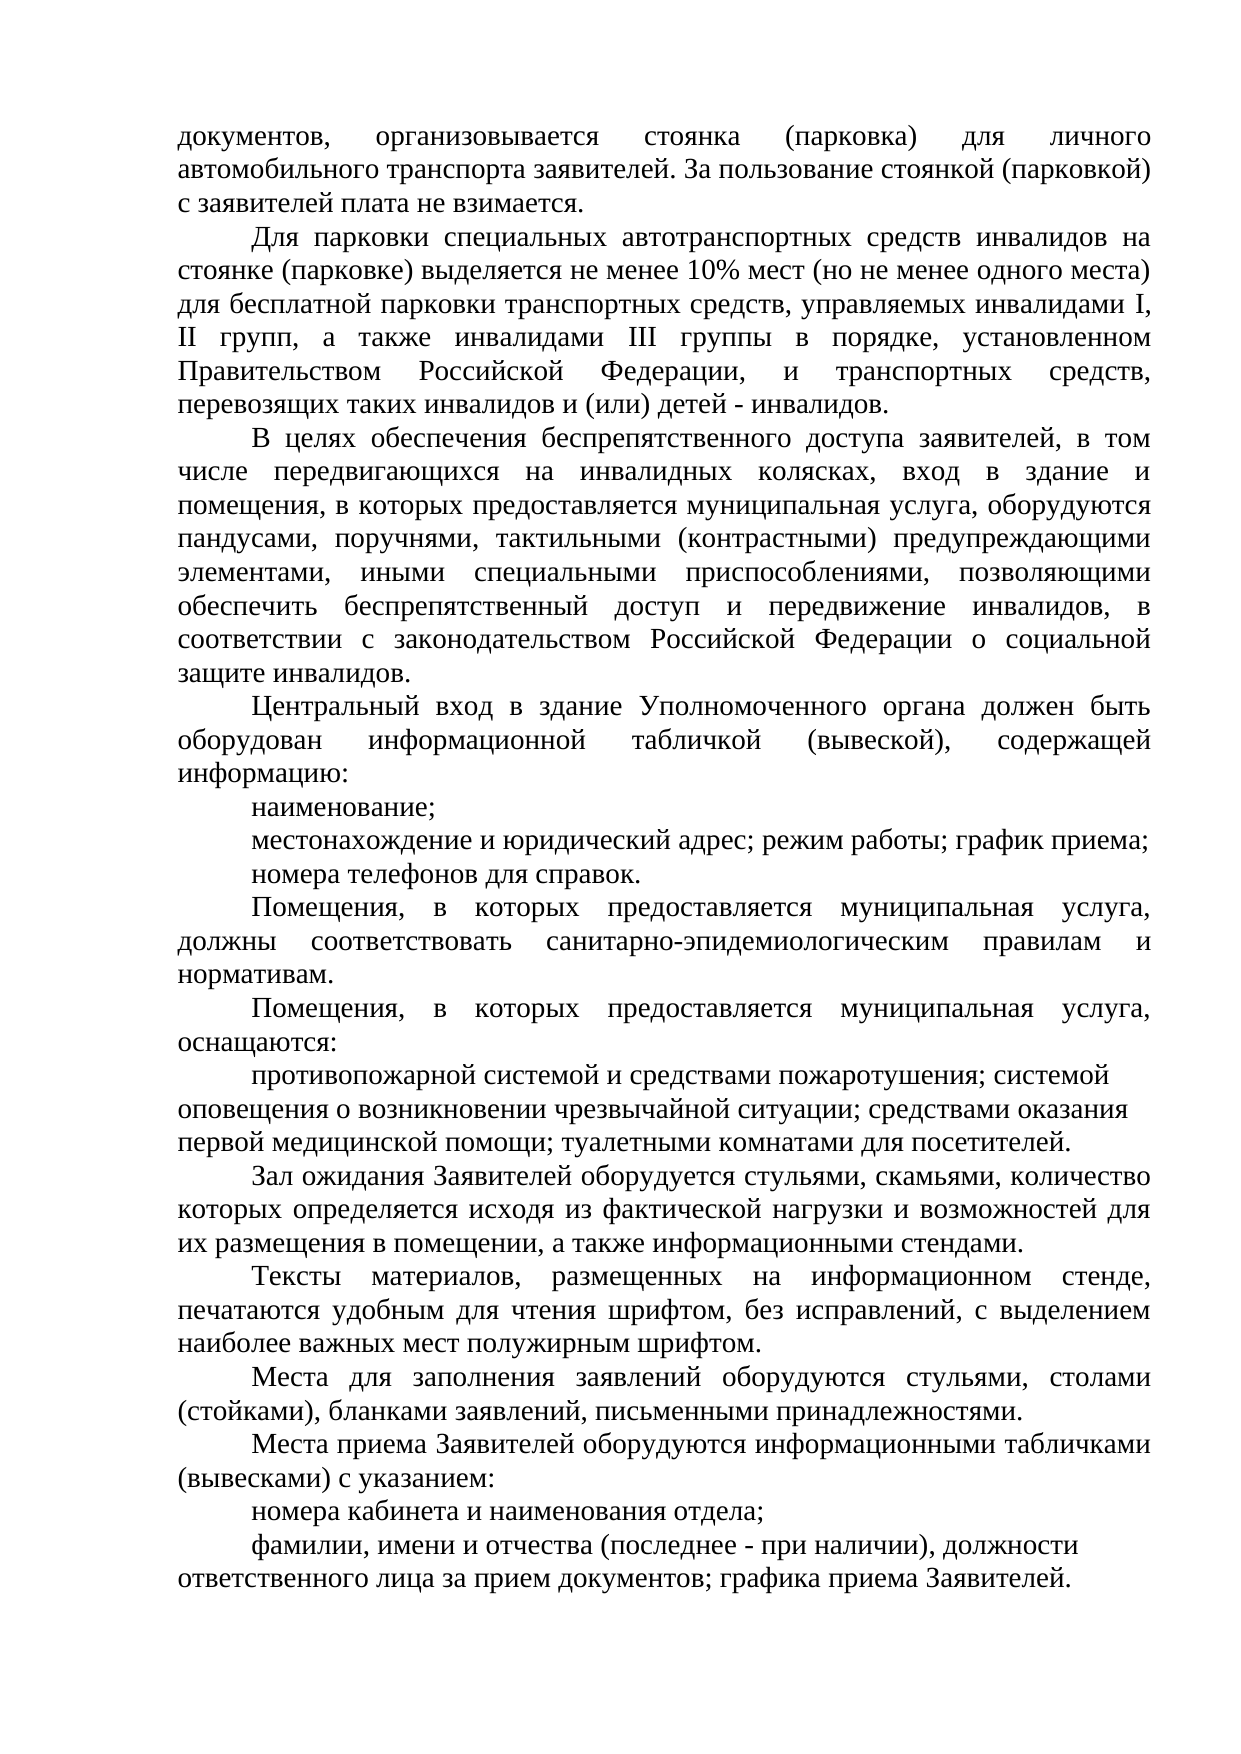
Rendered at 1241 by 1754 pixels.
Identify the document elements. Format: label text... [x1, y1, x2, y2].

text противопожарной системой и средствами пожаротушения; системой оповещения о возникновении чрезвычайной ситуации; средствами оказания первой медицинской помощи; туалетными комнатами для посетителей. [177, 1057, 1152, 1158]
text В целях обеспечения беспрепятственного доступа заявителей, в том числе передвигающихся на инвалидных колясках, вход в здание и помещения, в которых предоставляется муниципальная услуга, оборудуются пандусами, поручнями, тактильными (контрастными) предупреждающими элементами, иными специальными приспособлениями, позволяющими обеспечить беспрепятственный доступ и передвижение инвалидов, в соответствии с законодательством Российской Федерации о социальной защите инвалидов. [177, 420, 1152, 688]
text наименование; [177, 789, 1152, 822]
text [177, 118, 1152, 219]
text номера кабинета и наименования отдела; [177, 1493, 1152, 1527]
text Для парковки специальных автотранспортных средств инвалидов на стоянке (парковке) выделяется не менее 10% мест (но не менее одного места) для бесплатной парковки транспортных средств, управляемых инвалидами I, II групп, а также инвалидами III группы в порядке, установленном Правительством Российской Федерации, и транспортных средств, перевозящих таких инвалидов и (или) детей - инвалидов. [177, 219, 1152, 420]
text фамилии, имени и отчества (последнее - при наличии), должности ответственного лица за прием документов; графика приема Заявителей. [177, 1527, 1152, 1594]
text Помещения, в которых предоставляется муниципальная услуга, оснащаются: [177, 990, 1152, 1057]
text Места для заполнения заявлений оборудуются стульями, столами (стойками), бланками заявлений, письменными принадлежностями. [177, 1359, 1152, 1426]
text Тексты материалов, размещенных на информационном стенде, печатаются удобным для чтения шрифтом, без исправлений, с выделением наиболее важных мест полужирным шрифтом. [177, 1258, 1152, 1359]
text Места приема Заявителей оборудуются информационными табличками (вывесками) с указанием: [177, 1426, 1152, 1493]
text Помещения, в которых предоставляется муниципальная услуга, должны соответствовать санитарно-эпидемиологическим правилам и нормативам. [177, 889, 1152, 990]
text местонахождение и юридический адрес; режим работы; график приема; [177, 822, 1152, 856]
text Зал ожидания Заявителей оборудуется стульями, скамьями, количество которых определяется исходя из фактической нагрузки и возможностей для их размещения в помещении, а также информационными стендами. [177, 1158, 1152, 1258]
text номера телефонов для справок. [177, 856, 1152, 889]
text Центральный вход в здание Уполномоченного органа должен быть оборудован информационной табличкой (вывеской), содержащей информацию: [177, 688, 1152, 789]
